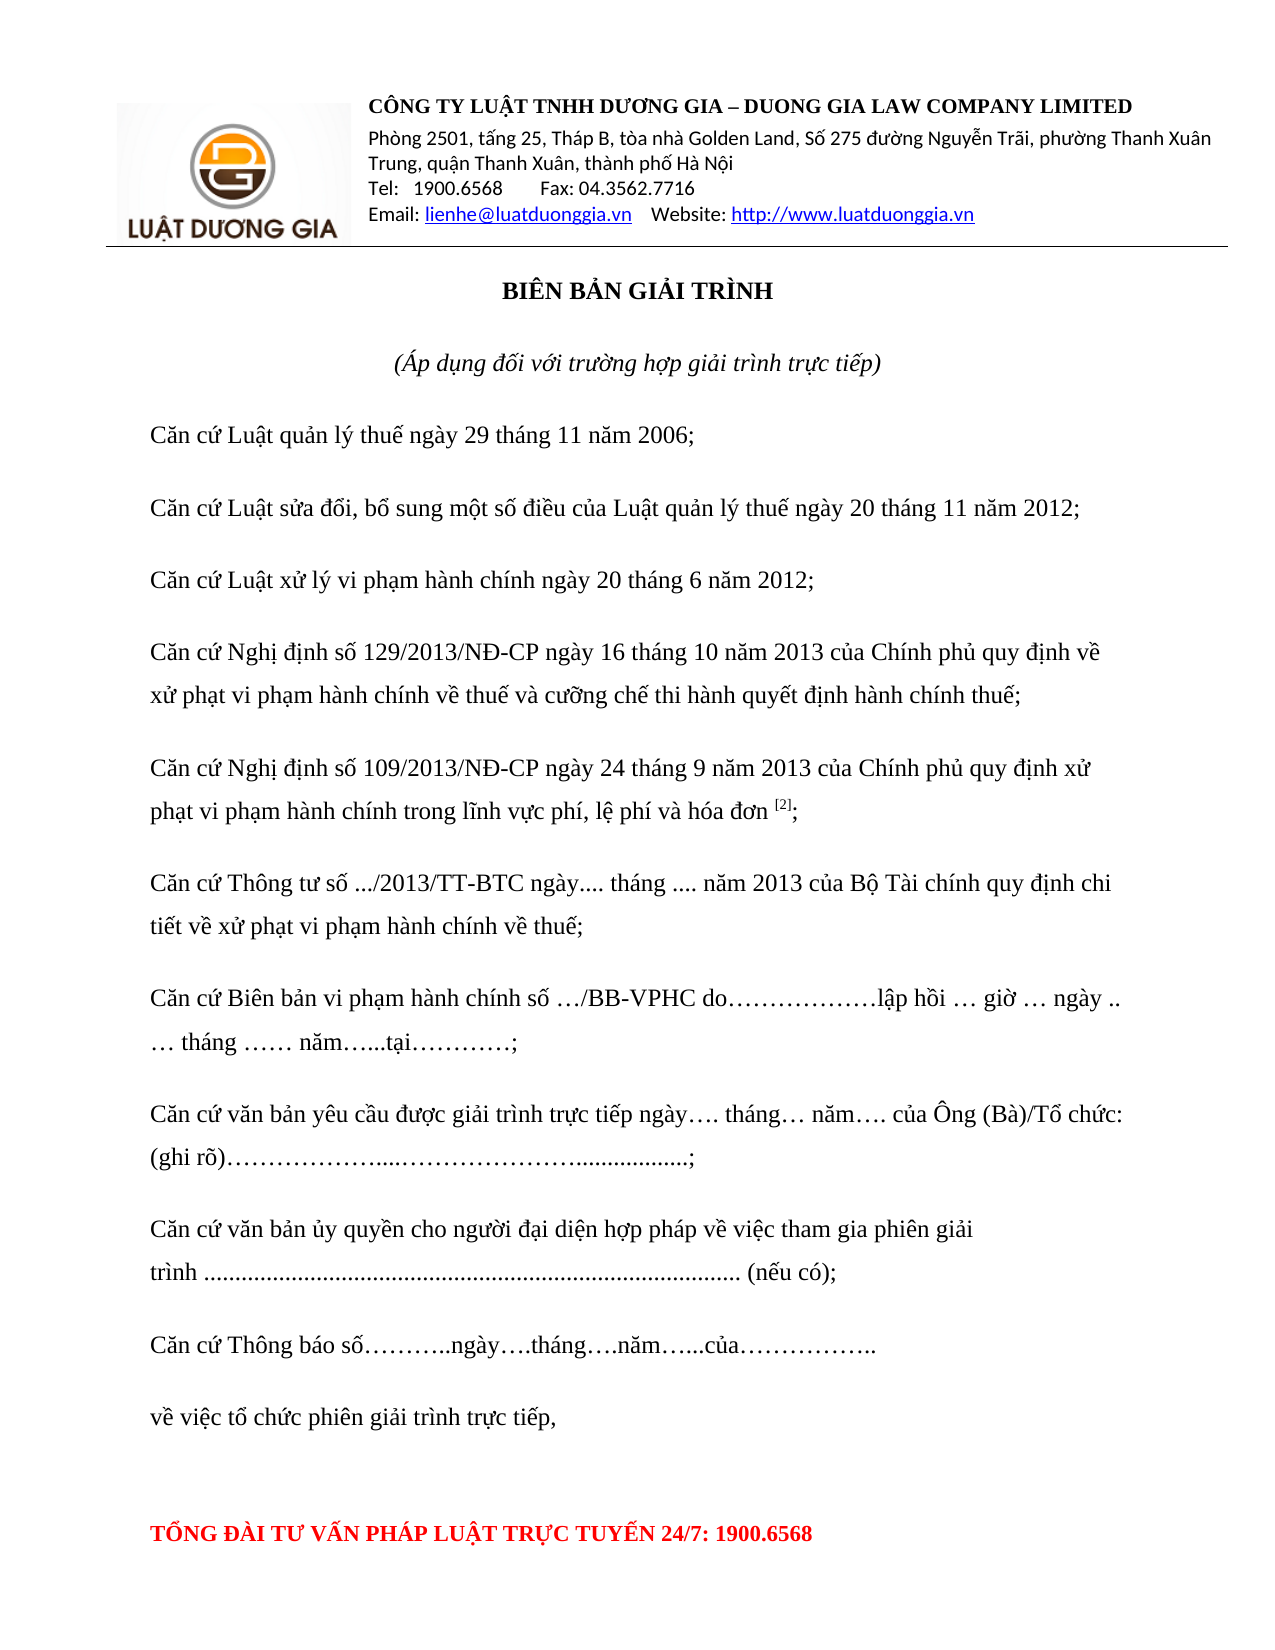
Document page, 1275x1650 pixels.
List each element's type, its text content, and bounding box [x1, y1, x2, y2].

text Căn cứ Thông tư số .../2013/TT-BTC ngày.... tháng .... năm 2013 của Bộ Tài chính quy định chi tiết về xử phạt vi phạm hành chính về thuế; [150, 868, 1125, 940]
text BIÊN BẢN GIẢI TRÌNH [150, 276, 1125, 304]
text Căn cứ Nghị định số 109/2013/NĐ-CP ngày 24 tháng 9 năm 2013 của Chính phủ quy định xử phạt vi phạm hành chính trong lĩnh vực phí, lệ phí và hóa đơn [2]; [150, 753, 1125, 824]
text Căn cứ Biên bản vi phạm hành chính số …/BB-VPHC do………………lập hồi … giờ … ngày ..… tháng …… năm…...tại…………; [150, 983, 1125, 1055]
text (Áp dụng đối với trường hợp giải trình trực tiếp) [150, 348, 1125, 377]
text Căn cứ Luật xử lý vi phạm hành chính ngày 20 tháng 6 năm 2012; [150, 565, 1125, 594]
text Căn cứ văn bản ủy quyền cho người đại diện hợp pháp về việc tham gia phiên giải trình ...................................................................................... (nếu có); [150, 1214, 1125, 1286]
text Căn cứ Luật quản lý thuế ngày 29 tháng 11 năm 2006; [150, 420, 1125, 449]
text về việc tổ chức phiên giải trình trực tiếp, [150, 1402, 1125, 1431]
text Căn cứ Luật sửa đổi, bổ sung một số điều của Luật quản lý thuế ngày 20 tháng 11 năm 2012; [150, 493, 1125, 521]
text Căn cứ Thông báo số………..ngày….tháng….năm…...của…………….. [150, 1330, 1125, 1358]
text Căn cứ văn bản yêu cầu được giải trình trực tiếp ngày…. tháng… năm…. của Ông (Bà)/Tổ chức: (ghi rõ)………………....…………………..................; [150, 1099, 1125, 1171]
picture [116, 103, 352, 246]
text Căn cứ Nghị định số 129/2013/NĐ-CP ngày 16 tháng 10 năm 2013 của Chính phủ quy định về xử phạt vi phạm hành chính về thuế và cưỡng chế thi hành quyết định hành chính thuế; [150, 637, 1125, 709]
